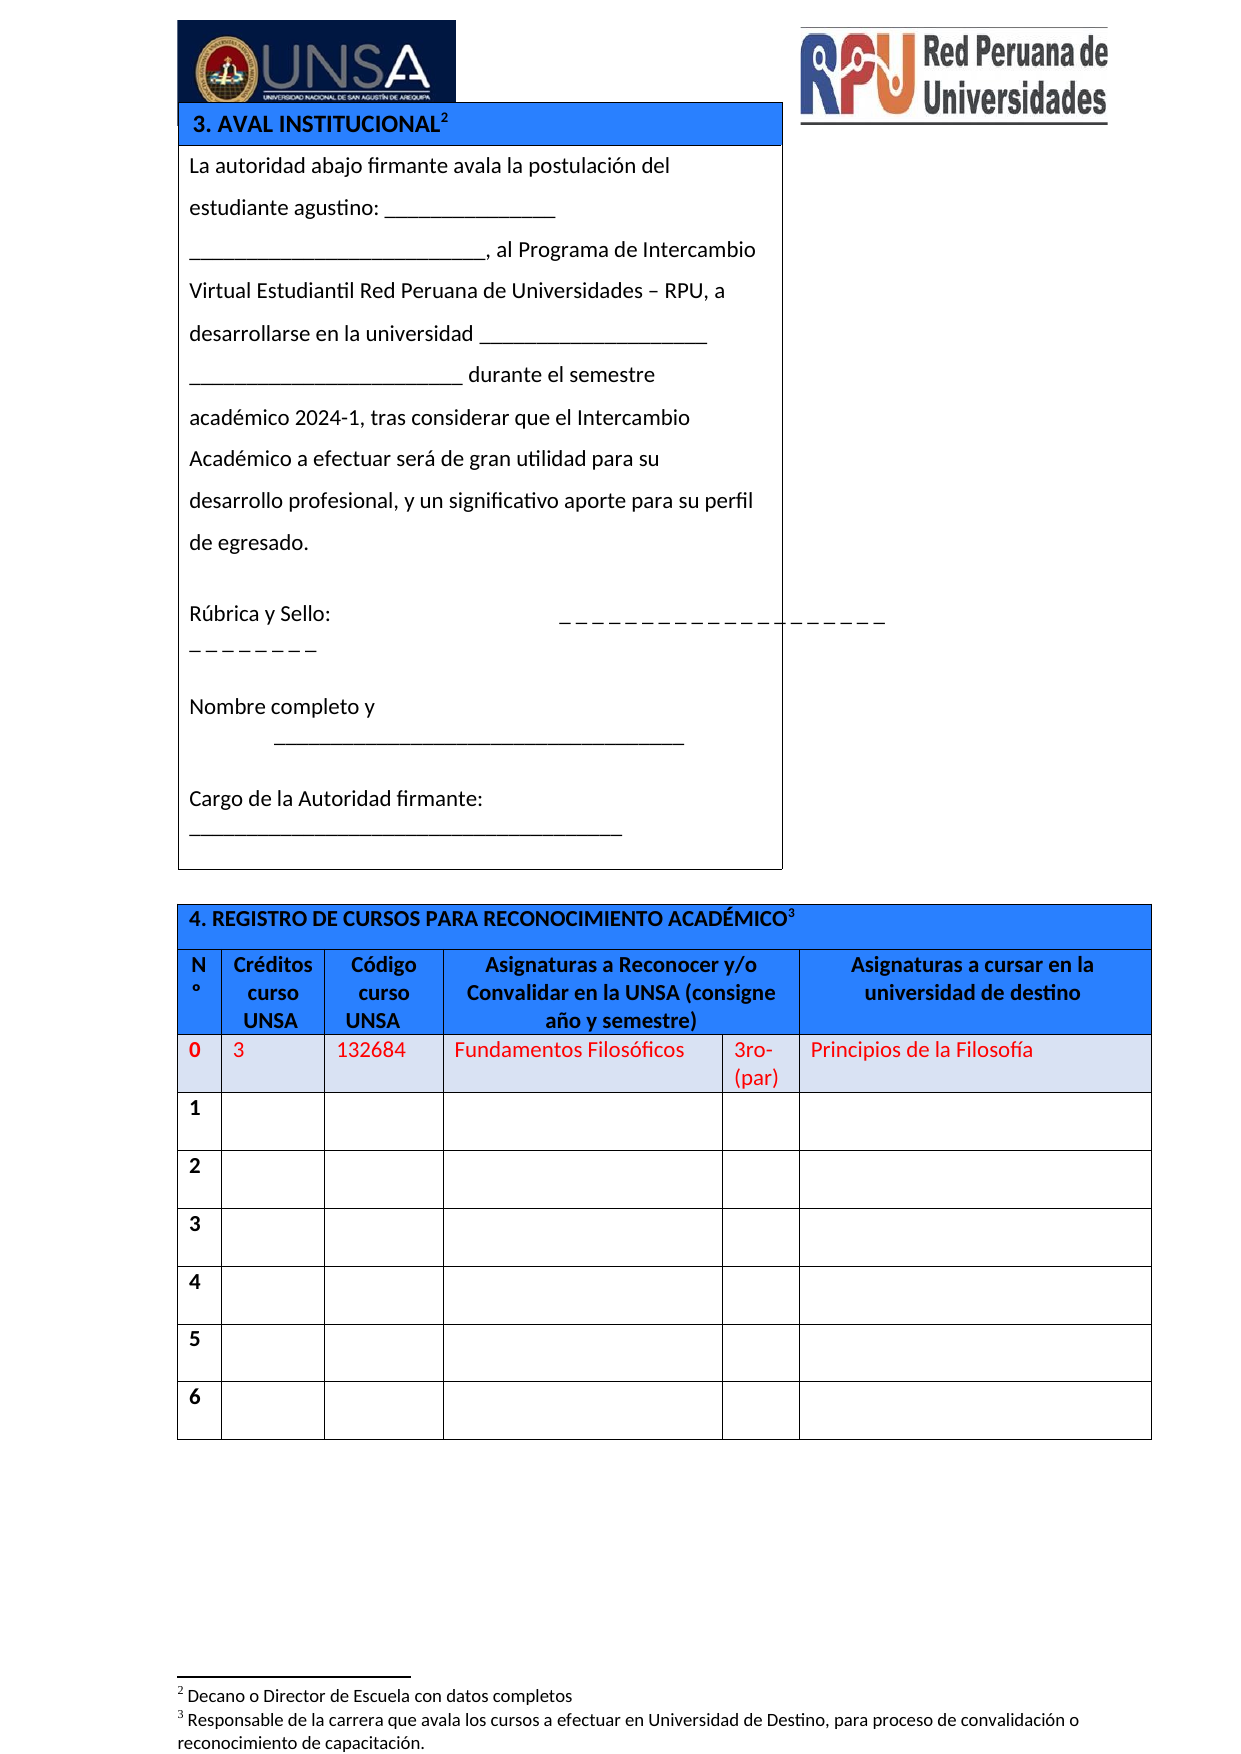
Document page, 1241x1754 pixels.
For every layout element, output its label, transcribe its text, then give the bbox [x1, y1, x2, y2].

table_cell [444, 1151, 722, 1208]
table_cell 3 [178, 1209, 221, 1266]
table_cell 3ro-(par) [723, 1035, 799, 1092]
table_cell [723, 1209, 799, 1266]
table_cell Fundamentos Filosóficos [444, 1035, 722, 1092]
table_cell [800, 1325, 1151, 1381]
table_cell Código curso UNSA [325, 950, 443, 1034]
table_cell 4 [178, 1267, 221, 1323]
table_cell [325, 1267, 443, 1323]
table_cell [325, 1325, 443, 1381]
table_cell [325, 1382, 443, 1439]
table_cell [444, 1325, 722, 1381]
table_header 3. AVAL INSTITUCIONAL [179, 103, 782, 145]
table_cell [800, 1267, 1151, 1323]
table_cell Principios de la Filosofía [800, 1035, 1151, 1092]
picture [177, 20, 456, 126]
table_cell [723, 1267, 799, 1323]
table_cell Asignaturas a Reconocer y/o Convalidar en la UNSA (consigne año y semestre) [444, 950, 799, 1034]
table_cell 6 [178, 1382, 221, 1439]
table_cell [222, 1325, 324, 1381]
table_cell 0 [178, 1035, 221, 1092]
table_cell Nº [178, 950, 221, 1034]
table_cell [800, 1209, 1151, 1266]
table_cell [444, 1209, 722, 1266]
table_cell [444, 1267, 722, 1323]
table_cell [222, 1267, 324, 1323]
table_cell 132684 [325, 1035, 443, 1092]
table_cell [222, 1382, 324, 1439]
table_cell Asignaturas a cursar en la universidad de destino [800, 950, 1151, 1034]
table_cell [325, 1093, 443, 1150]
table_cell [444, 1093, 722, 1150]
table_cell [723, 1093, 799, 1150]
table_cell 5 [178, 1325, 221, 1381]
table_cell [222, 1209, 324, 1266]
table_cell [800, 1151, 1151, 1208]
table_cell [800, 1093, 1151, 1150]
table_cell 2 [178, 1151, 221, 1208]
table_cell La autoridad abajo firmante avala la postulación del estudiante agustino: _______________ __________________________, al Programa de Intercambio Virtual Estudiantil Red Peruana de Universidades – RPU, a desarrollarse en la universidad ____________________ ________________________ durante el semestre académico 2024-1, tras considerar que el Intercambio Académico a efectuar será de gran utilidad para su desarrollo profesional, y un significativo aporte para su perfil de egresado. Rúbrica y Sello: _ _ _ _ _ _ _ _ _ _ _ _ _ _ _ _ _ _ _ _ _ _ _ _ _ _ _ _ Nombre completo y ____________________________________ Cargo de la Autoridad firmante: ______________________________________ [179, 145, 782, 868]
picture [800, 27, 1108, 125]
table_cell [325, 1151, 443, 1208]
table_cell [723, 1382, 799, 1439]
table_cell 1 [178, 1093, 221, 1150]
table_cell 3 [222, 1035, 324, 1092]
table_cell [800, 1382, 1151, 1439]
table_cell [222, 1151, 324, 1208]
table_cell [444, 1382, 722, 1439]
table_cell [723, 1325, 799, 1381]
table_cell [325, 1209, 443, 1266]
table_cell [723, 1151, 799, 1208]
table_cell Créditos curso UNSA [222, 950, 324, 1034]
table_cell [222, 1093, 324, 1150]
